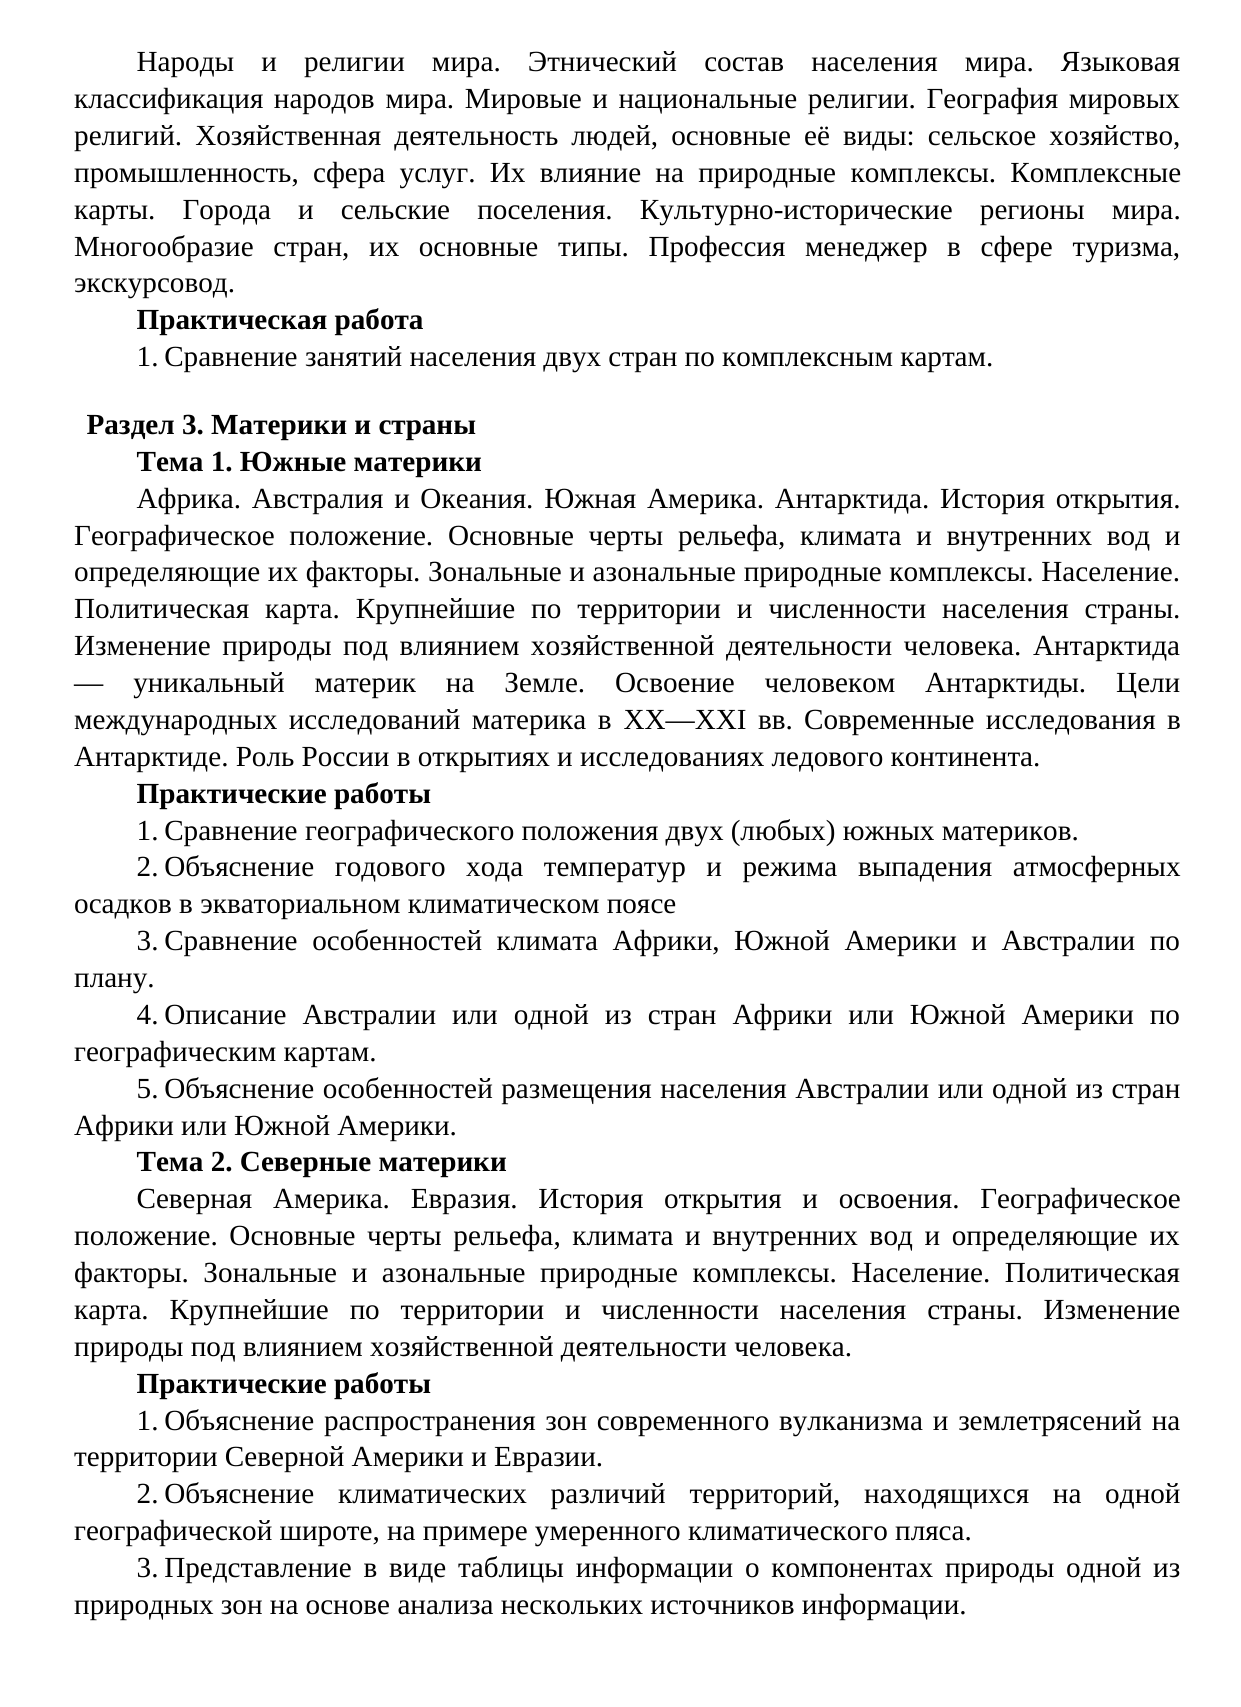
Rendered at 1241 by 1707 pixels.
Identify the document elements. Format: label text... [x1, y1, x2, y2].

text Практические работы [74, 776, 1181, 809]
text 5. Объяснение особенностей размещения населения Австралии или одной из стран Африки или Южной Америки. [74, 1071, 1181, 1141]
text Народы и религии мира. Этнический состав населения мира. Языковая классификация народов мира. Мировые и национальные религии. География мировых религий. Хозяйственная деятельность людей, основные её виды: сельское хозяйство, промышленность, сфера услуг. Их влияние на природные комп­лексы. Комплексные карты. Города и сельские поселения. Культурно-исторические регионы мира. Многообразие стран, их основные типы. Профессия менеджер в сфере туризма, экскурсовод. [74, 44, 1181, 299]
text Практические работы [74, 1366, 1181, 1399]
text 3. Сравнение особенностей климата Африки, Южной Америки и Австралии по плану. [74, 923, 1181, 994]
text Практическая работа [74, 302, 1181, 336]
text Северная Америка. Евразия. История открытия и освоения. Географическое положение. Основные черты рельефа, климата и внутренних вод и определяющие их факторы. Зональные и азональные природные комплексы. Население. Политическая карта. Крупнейшие по территории и численности населения страны. Изменение природы под влиянием хозяйственной деятельности человека. [74, 1181, 1181, 1362]
text 1. Объяснение распространения зон современного вулканизма и землетрясений на территории Северной Америки и Евразии. [74, 1403, 1181, 1473]
text 1. Сравнение географического положения двух (любых) южных материков. [74, 813, 1181, 846]
text Тема 2. Северные материки [74, 1144, 1181, 1178]
text Тема 1. Южные материки [74, 444, 1181, 477]
text 4. Описание Австралии или одной из стран Африки или Южной Америки по географическим картам. [74, 997, 1181, 1067]
text Африка. Австралия и Океания. Южная Америка. Антарктида. История открытия. Географическое положение. Основные черты рельефа, климата и внутренних вод и определяющие их факторы. Зональные и азональные природные комплексы. Население. Политическая карта. Крупнейшие по территории и численности населения страны. Изменение природы под влиянием хозяйственной деятельности человека. Антарктида — уникальный материк на Земле. Освоение человеком Антарктиды. Цели международных исследований материка в XX—XXI вв. Современные исследования в Антарктиде. Роль России в открытиях и исследованиях ледового континента. [74, 481, 1181, 772]
text 1. Сравнение занятий населения двух стран по комплексным картам. [74, 339, 1181, 373]
text 2. Объяснение климатических различий территорий, находящихся на одной географической широте, на примере умеренного климатического пляса. [74, 1476, 1181, 1547]
text Раздел 3. Материки и страны [86, 407, 1181, 441]
text 3. Представление в виде таблицы информации о компонентах природы одной из природных зон на основе анализа нескольких источников информации. [74, 1550, 1181, 1621]
text 2. Объяснение годового хода температур и режима выпадения атмосферных осадков в экваториальном климатическом поясе [74, 849, 1181, 920]
